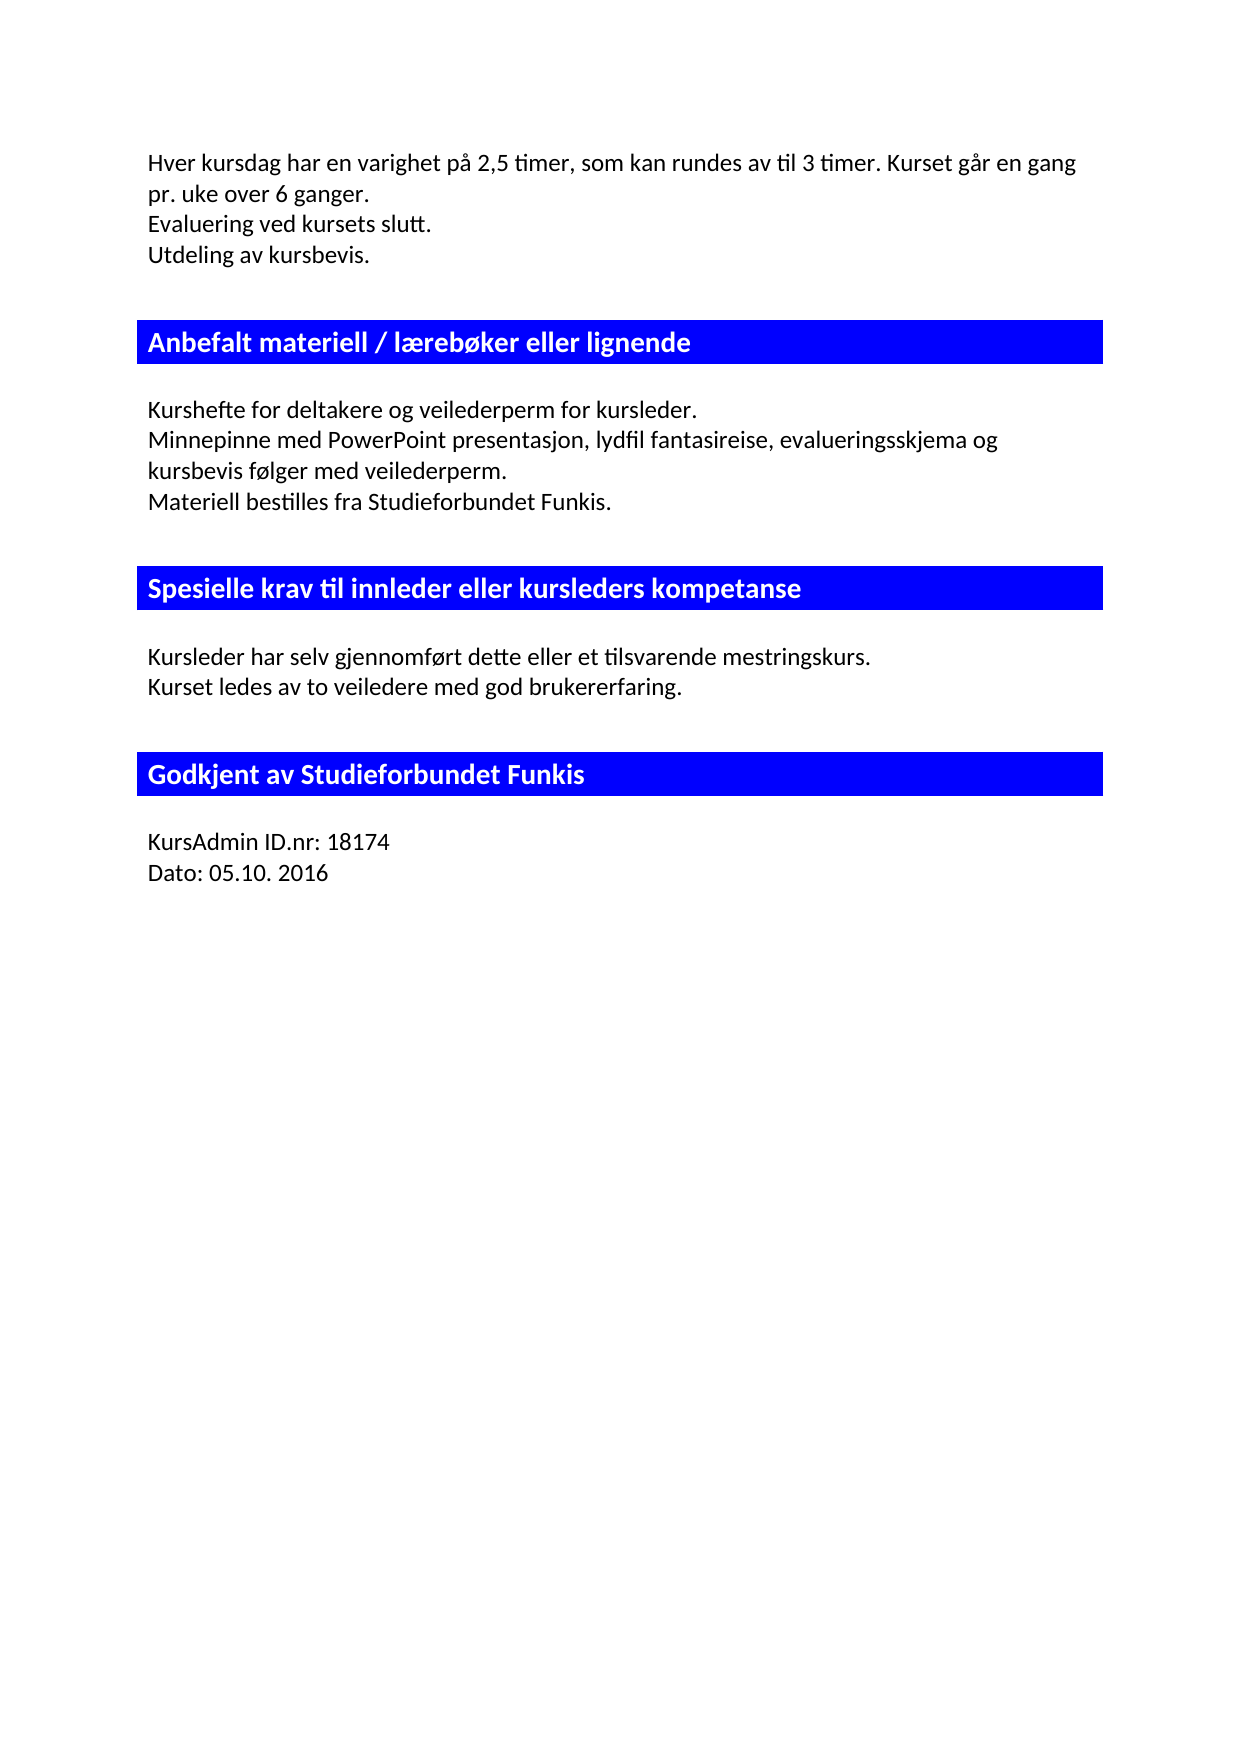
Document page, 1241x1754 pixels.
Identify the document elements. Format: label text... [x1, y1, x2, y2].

text KursAdmin ID.nr: 18174 Dato: 05.10. 2016 [148, 826, 1093, 887]
text Hver kursdag har en varighet på 2,5 timer, som kan rundes av til 3 timer. Kurset går en gang pr. uke over 6 ganger. [148, 148, 1093, 209]
text Utdeling av kursbevis. [148, 239, 1093, 270]
text Evaluering ved kursets slutt. [148, 209, 1093, 239]
text Materiell bestilles fra Studieforbundet Funkis. [148, 486, 1093, 516]
text Kursleder har selv gjennomført dette eller et tilsvarende mestringskurs. Kurset ledes av to veiledere med god brukererfaring. [148, 641, 1093, 702]
subtitle Anbefalt materiell / lærebøker eller lignende [139, 322, 1101, 362]
text Kurshefte for deltakere og veilederperm for kursleder. [148, 394, 1093, 425]
subtitle Spesielle krav til innleder eller kursleders kompetanse [139, 568, 1101, 608]
subtitle Godkjent av Studieforbundet Funkis [139, 754, 1101, 794]
text Minnepinne med PowerPoint presentasjon, lydfil fantasireise, evalueringsskjema og kursbevis følger med veilederperm. [148, 425, 1093, 486]
